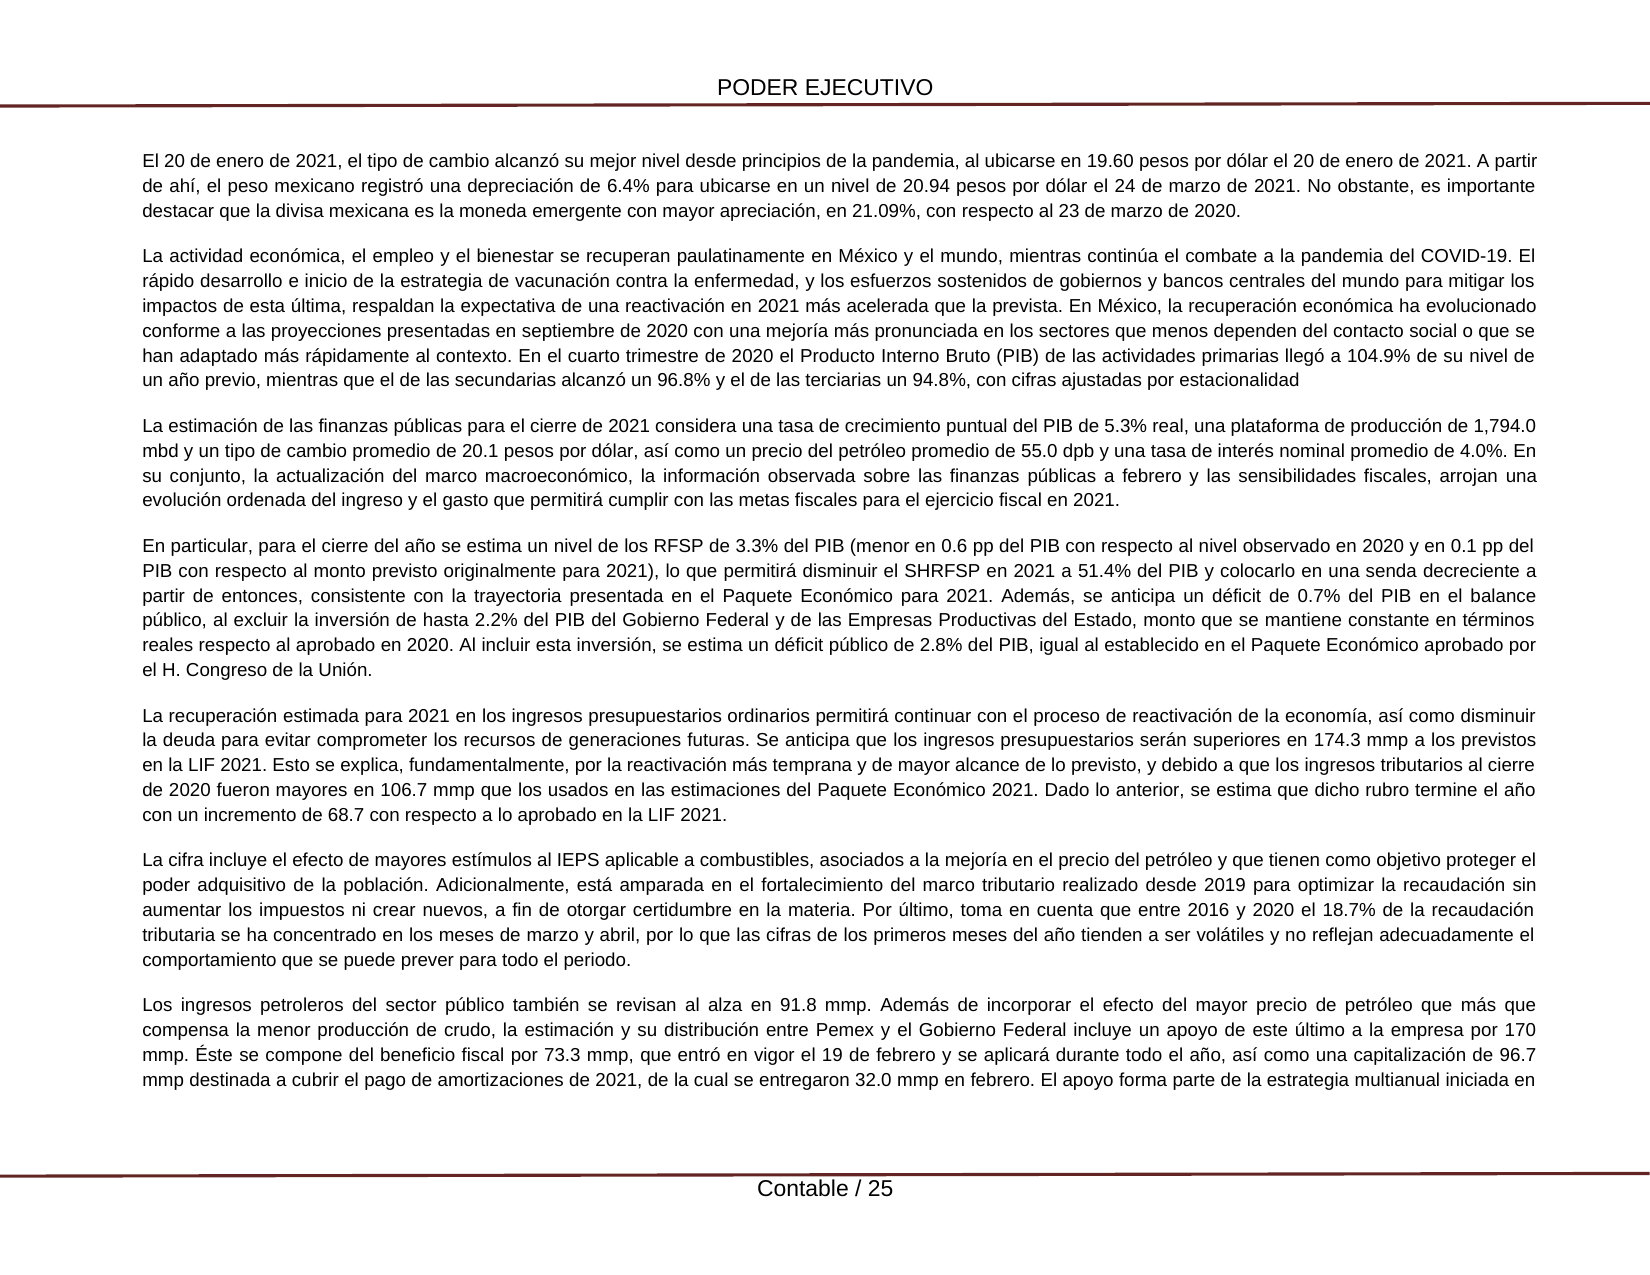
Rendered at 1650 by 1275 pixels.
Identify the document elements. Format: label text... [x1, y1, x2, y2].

text El 20 de enero de 2021, el tipo de cambio alcanzó su mejor nivel desde principios de la pandemia, al ubicarse en 19.60 pesos por dólar el 20 de enero de 2021. A partir de ahí, el peso mexicano registró una depreciación de 6.4% para ubicarse en un nivel de 20.94 pesos por dólar el 24 de marzo de 2021. No obstante, es importante destacar que la divisa mexicana es la moneda emergente con mayor apreciación, en 21.09%, con respecto al 23 de marzo de 2020. [142, 150, 1537, 221]
text En particular, para el cierre del año se estima un nivel de los RFSP de 3.3% del PIB (menor en 0.6 pp del PIB con respecto al nivel observado en 2020 y en 0.1 pp del PIB con respecto al monto previsto originalmente para 2021), lo que permitirá disminuir el SHRFSP en 2021 a 51.4% del PIB y colocarlo en una senda decreciente a partir de entonces, consistente con la trayectoria presentada en el Paquete Económico para 2021. Además, se anticipa un déficit de 0.7% del PIB en el balance público, al excluir la inversión de hasta 2.2% del PIB del Gobierno Federal y de las Empresas Productivas del Estado, monto que se mantiene constante en términos reales respecto al aprobado en 2020. Al incluir esta inversión, se estima un déficit público de 2.8% del PIB, igual al establecido en el Paquete Económico aprobado por el H. Congreso de la Unión. [142, 535, 1537, 680]
text La actividad económica, el empleo y el bienestar se recuperan paulatinamente en México y el mundo, mientras continúa el combate a la pandemia del COVID-19. El rápido desarrollo e inicio de la estrategia de vacunación contra la enfermedad, y los esfuerzos sostenidos de gobiernos y bancos centrales del mundo para mitigar los impactos de esta última, respaldan la expectativa de una reactivación en 2021 más acelerada que la prevista. En México, la recuperación económica ha evolucionado conforme a las proyecciones presentadas en septiembre de 2020 con una mejoría más pronunciada en los sectores que menos dependen del contacto social o que se han adaptado más rápidamente al contexto. En el cuarto trimestre de 2020 el Producto Interno Bruto (PIB) de las actividades primarias llegó a 104.9% de su nivel de un año previo, mientras que el de las secundarias alcanzó un 96.8% y el de las terciarias un 94.8%, con cifras ajustadas por estacionalidad [142, 245, 1537, 391]
text La recuperación estimada para 2021 en los ingresos presupuestarios ordinarios permitirá continuar con el proceso de reactivación de la economía, así como disminuir la deuda para evitar comprometer los recursos de generaciones futuras. Se anticipa que los ingresos presupuestarios serán superiores en 174.3 mmp a los previstos en la LIF 2021. Esto se explica, fundamentalmente, por la reactivación más temprana y de mayor alcance de lo previsto, y debido a que los ingresos tributarios al cierre de 2020 fueron mayores en 106.7 mmp que los usados en las estimaciones del Paquete Económico 2021. Dado lo anterior, se estima que dicho rubro termine el año con un incremento de 68.7 con respecto a lo aprobado en la LIF 2021. [142, 704, 1537, 825]
text La estimación de las finanzas públicas para el cierre de 2021 considera una tasa de crecimiento puntual del PIB de 5.3% real, una plataforma de producción de 1,794.0 mbd y un tipo de cambio promedio de 20.1 pesos por dólar, así como un precio del petróleo promedio de 55.0 dpb y una tasa de interés nominal promedio de 4.0%. En su conjunto, la actualización del marco macroeconómico, la información observada sobre las finanzas públicas a febrero y las sensibilidades fiscales, arrojan una evolución ordenada del ingreso y el gasto que permitirá cumplir con las metas fiscales para el ejercicio fiscal en 2021. [142, 415, 1537, 511]
text La cifra incluye el efecto de mayores estímulos al IEPS aplicable a combustibles, asociados a la mejoría en el precio del petróleo y que tienen como objetivo proteger el poder adquisitivo de la población. Adicionalmente, está amparada en el fortalecimiento del marco tributario realizado desde 2019 para optimizar la recaudación sin aumentar los impuestos ni crear nuevos, a fin de otorgar certidumbre en la materia. Por último, toma en cuenta que entre 2016 y 2020 el 18.7% de la recaudación tributaria se ha concentrado en los meses de marzo y abril, por lo que las cifras de los primeros meses del año tienden a ser volátiles y no reflejan adecuadamente el comportamiento que se puede prever para todo el periodo. [142, 849, 1537, 970]
